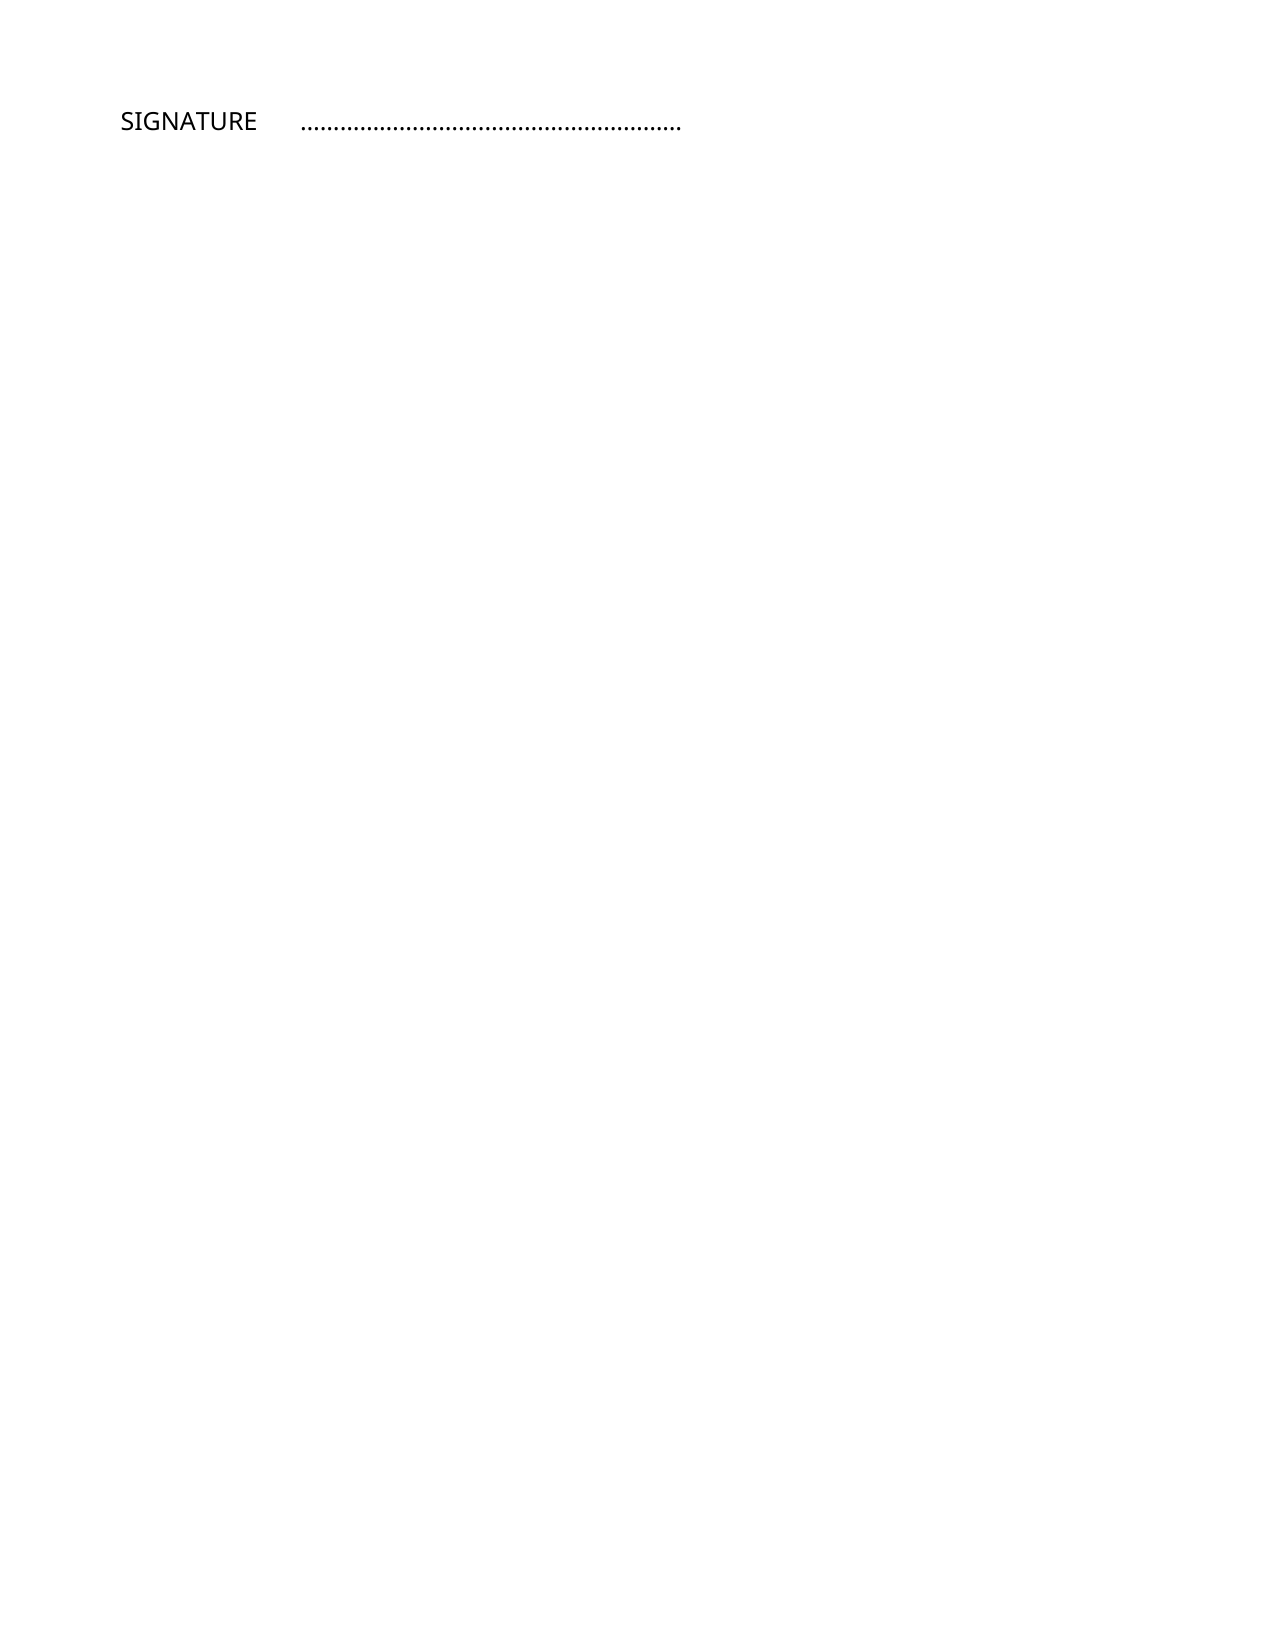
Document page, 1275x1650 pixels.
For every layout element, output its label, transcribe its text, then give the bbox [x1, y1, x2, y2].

text SIGNATURE ……………………….………………………… [120, 104, 1169, 138]
